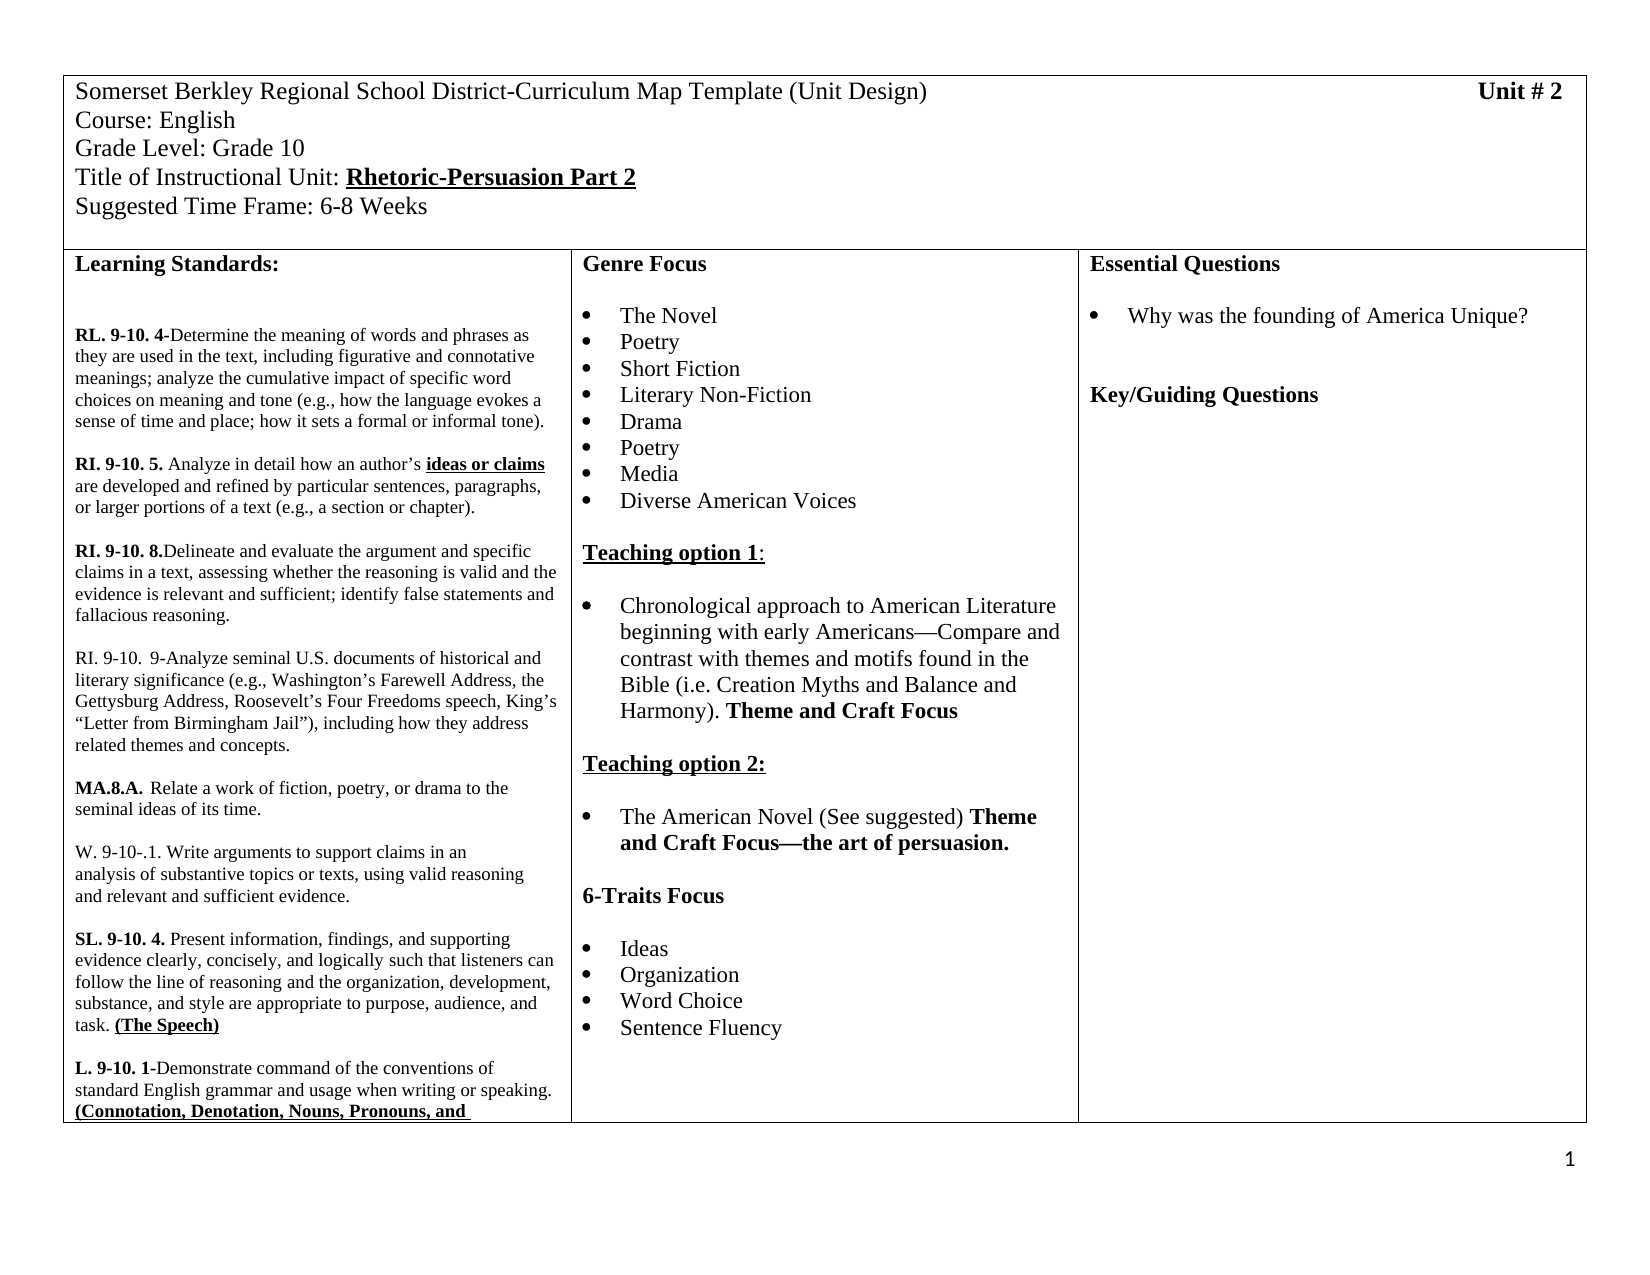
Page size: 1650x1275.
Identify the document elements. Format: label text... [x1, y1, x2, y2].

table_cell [64, 250, 571, 1122]
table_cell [1079, 250, 1586, 1122]
table_header Somerset Berkley Regional School District-Curriculum Map Template (Unit Design) Unit # 2 Course: English Grade Level: Grade 10 Title of Instructional Unit: Rhetoric-Persuasion Part 2 Suggested Time Frame: 6-8 Weeks [64, 76, 1586, 248]
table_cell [572, 250, 1078, 1122]
